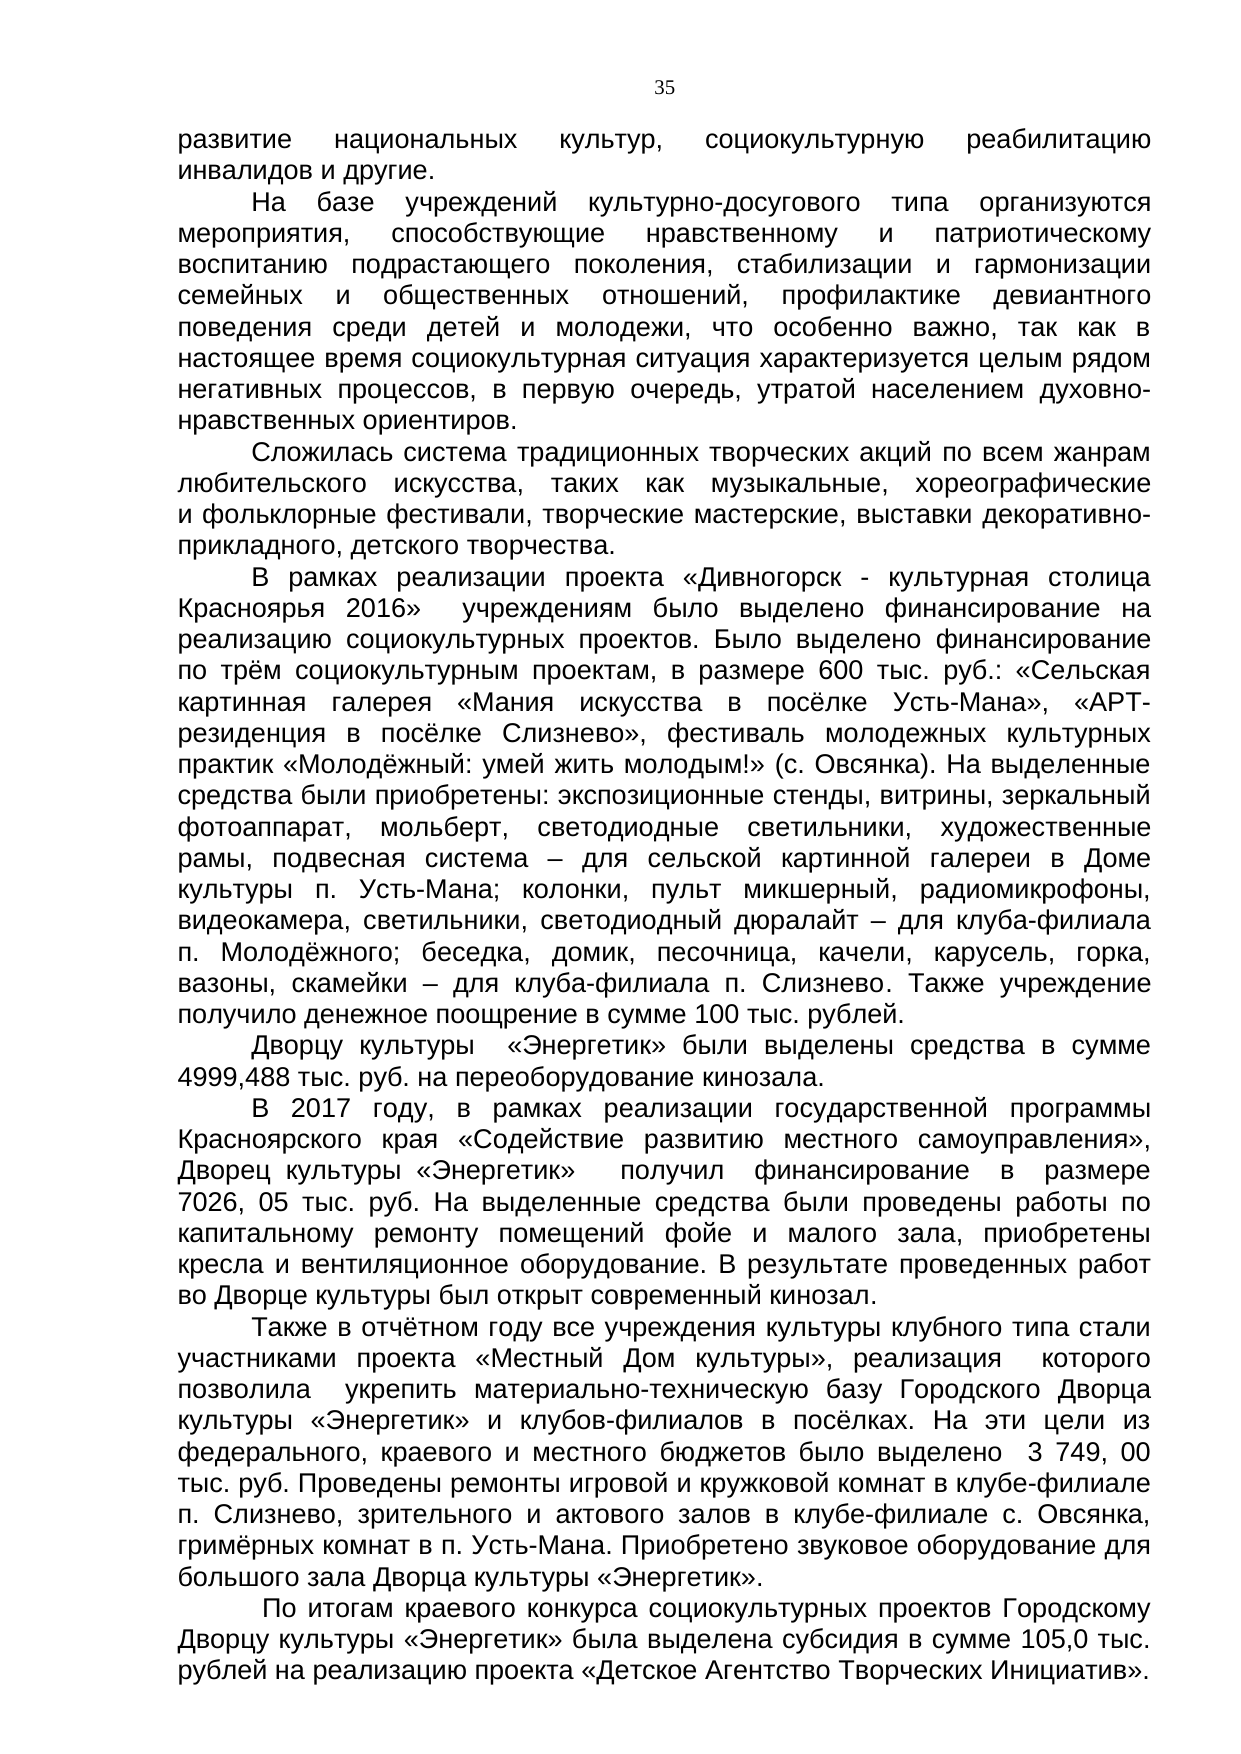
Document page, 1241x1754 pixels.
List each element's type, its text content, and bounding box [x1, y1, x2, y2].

text На базе учреждений культурно-досугового типа организуются мероприятия, способствующие нравственному и патриотическому воспитанию подрастающего поколения, стабилизации и гармонизации семейных и общественных отношений, профилактике девиантного поведения среди детей и молодежи, что особенно важно, так как в настоящее время социокультурная ситуация характеризуется целым рядом негативных процессов, в первую очередь, утратой населением духовно-нравственных ориентиров. [177, 186, 1152, 436]
text В рамках реализации проекта «Дивногорск - культурная столица Красноярья 2016» учреждениям было выделено финансирование на реализацию социокультурных проектов. Было выделено финансирование по трём социокультурным проектам, в размере 600 тыс. руб.: «Сельская картинная галерея «Мания искусства в посёлке Усть-Мана», «АРТ-резиденция в посёлке Слизнево», фестиваль молодежных культурных практик «Молодёжный: умей жить молодым!» (с. Овсянка). На выделенные средства были приобретены: экспозиционные стенды, витрины, зеркальный фотоаппарат, мольберт, светодиодные светильники, художественные рамы, подвесная система – для сельской картинной галереи в Доме культуры п. Усть-Мана; колонки, пульт микшерный, радиомикрофоны, видеокамера, светильники, светодиодный дюралайт – для клуба-филиала п. Молодёжного; беседка, домик, песочница, качели, карусель, горка, вазоны, скамейки – для клуба-филиала п. Слизнево. Также учреждение получило денежное поощрение в сумме 100 тыс. рублей. [177, 561, 1152, 1029]
text Также в отчётном году все учреждения культуры клубного типа стали участниками проекта «Местный Дом культуры», реализация которого позволила укрепить материально-техническую базу Городского Дворца культуры «Энергетик» и клубов-филиалов в посёлках. На эти цели из федерального, краевого и местного бюджетов было выделено 3 749, 00 тыс. руб. Проведены ремонты игровой и кружковой комнат в клубе-филиале п. Слизнево, зрительного и актового залов в клубе-филиале с. Овсянка, гримёрных комнат в п. Усть-Мана. Приобретено звуковое оборудование для большого зала Дворца культуры «Энергетик». [177, 1311, 1152, 1592]
text По итогам краевого конкурса социокультурных проектов Городскому Дворцу культуры «Энергетик» была выделена субсидия в сумме 105,0 тыс. рублей на реализацию проекта «Детское Агентство Творческих Инициатив». [177, 1592, 1152, 1686]
text Сложилась система традиционных творческих акций по всем жанрам любительского искусства, таких как музыкальные, хореографические и фольклорные фестивали, творческие мастерские, выставки декоративно-прикладного, детского творчества. [177, 436, 1152, 561]
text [177, 123, 1152, 186]
text Дворцу культуры «Энергетик» были выделены средства в сумме 4999,488 тыс. руб. на переоборудование кинозала. [177, 1029, 1152, 1092]
text В 2017 году, в рамках реализации государственной программы Красноярского края «Содействие развитию местного самоуправления», Дворец культуры «Энергетик» получил финансирование в размере 7026, 05 тыс. руб. На выделенные средства были проведены работы по капитальному ремонту помещений фойе и малого зала, приобретены кресла и вентиляционное оборудование. В результате проведенных работ во Дворце культуры был открыт современный кинозал. [177, 1092, 1152, 1311]
